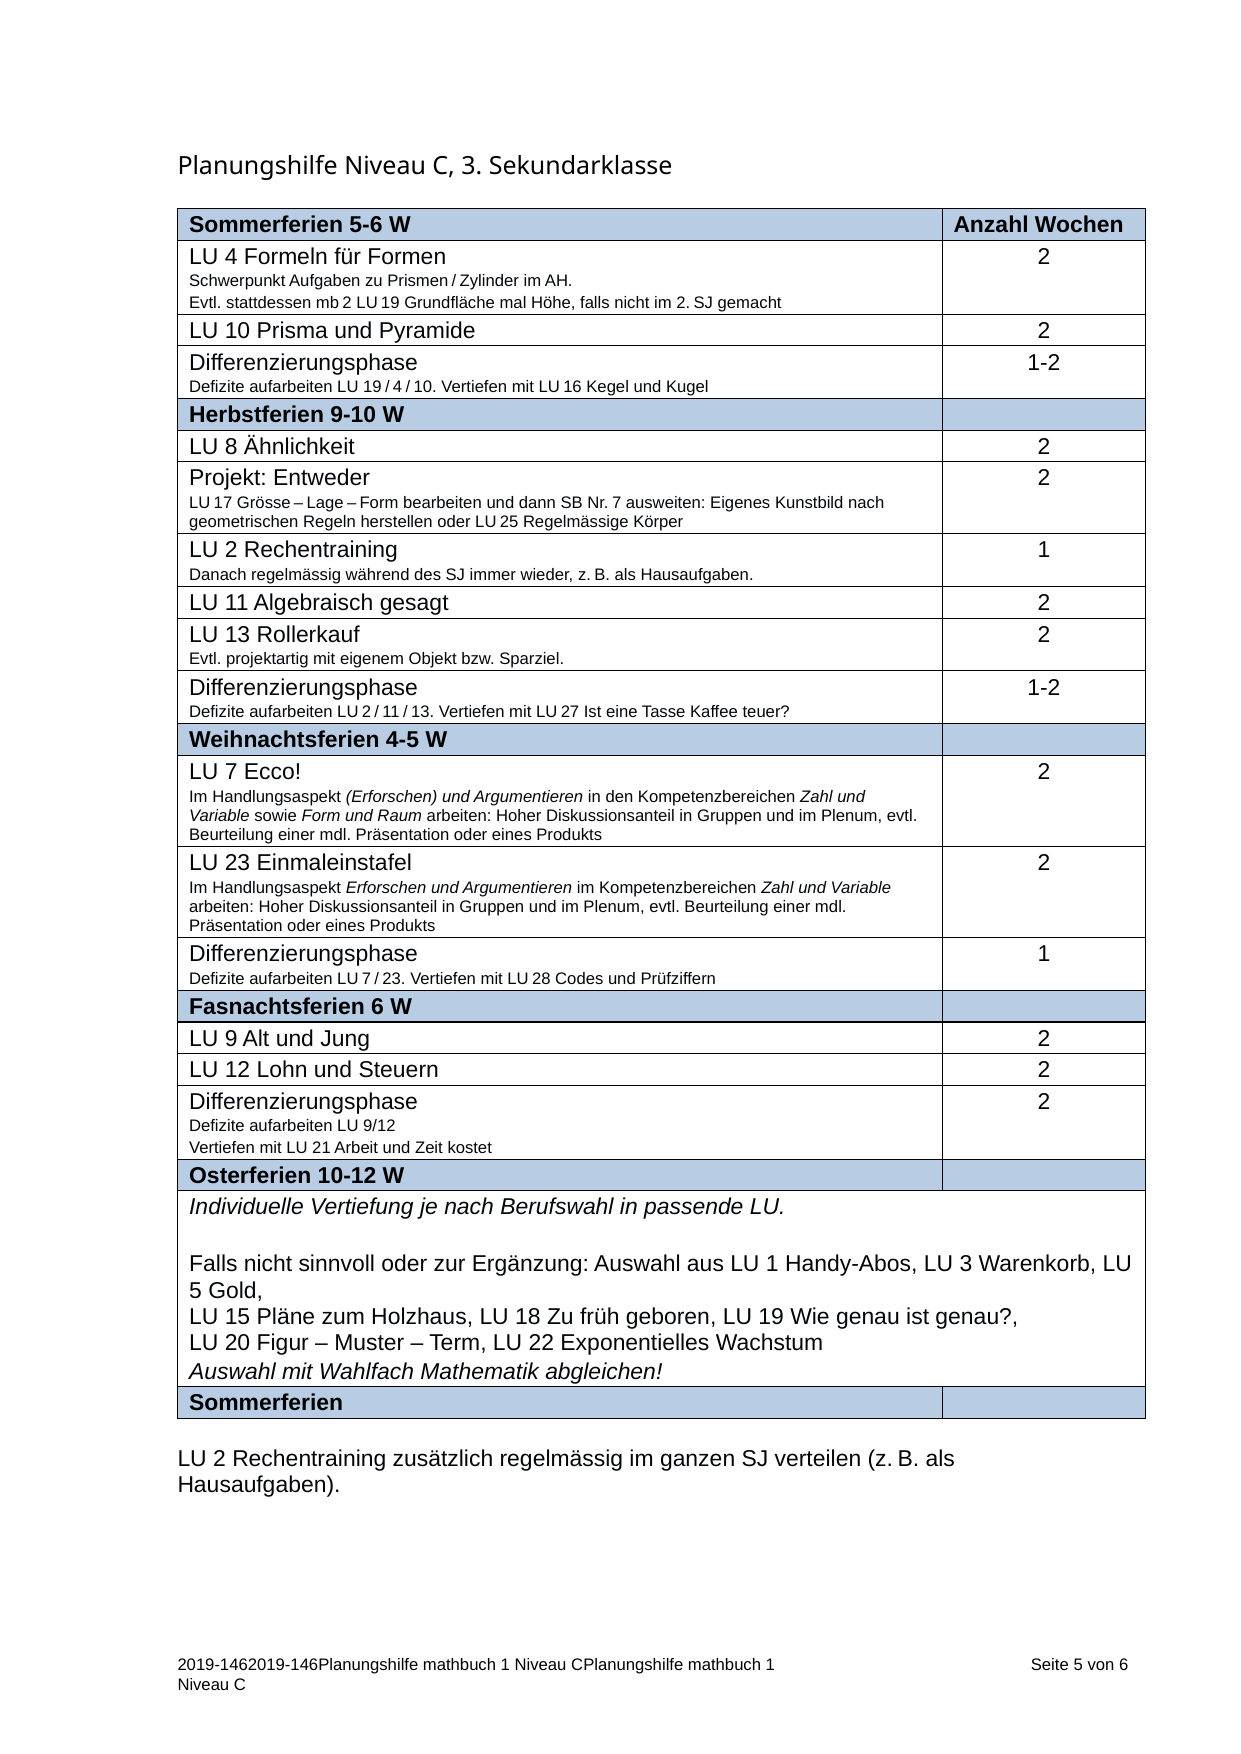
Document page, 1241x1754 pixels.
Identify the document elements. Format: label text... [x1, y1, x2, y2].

table_cell 1-2 [943, 671, 1145, 723]
table_cell Projekt: Entweder LU 17 Grösse – Lage – Form bearbeiten und dann SB Nr. 7 ausweiten: Eigenes Kunstbild nach geometrischen Regeln herstellen oder LU 25 Regelmässige Körper [178, 462, 942, 533]
table_cell Herbstferien 9-10 W [178, 399, 942, 430]
table_cell 2 [943, 619, 1145, 670]
table_cell LU 12 Lohn und Steuern [178, 1054, 942, 1084]
table_cell 2 [943, 756, 1145, 846]
table_cell [943, 724, 1145, 755]
table_cell LU 11 Algebraisch gesagt [178, 587, 942, 618]
table_cell Fasnachtsferien 6 W [178, 991, 942, 1021]
table_cell 1-2 [943, 346, 1145, 398]
table_cell 2 [943, 431, 1145, 461]
text Planungshilfe Niveau C, 3. Sekundarklasse [177, 148, 1122, 182]
table_cell 2 [943, 315, 1145, 345]
table_cell LU 2 Rechentraining Danach regelmässig während des SJ immer wieder, z. B. als Hausaufgaben. [178, 534, 942, 586]
table_cell Differenzierungsphase Defizite aufarbeiten LU 19 / 4 / 10. Vertiefen mit LU 16 Kegel und Kugel [178, 346, 942, 398]
table_cell 2 [943, 1054, 1145, 1084]
table_cell Differenzierungsphase Defizite aufarbeiten LU 9/12 Vertiefen mit LU 21 Arbeit und Zeit kostet [178, 1086, 942, 1159]
table_cell [943, 991, 1145, 1021]
table_cell 2 [943, 241, 1145, 314]
table_cell 2 [943, 462, 1145, 533]
table_cell 2 [943, 1023, 1145, 1053]
table_cell LU 10 Prisma und Pyramide [178, 315, 942, 345]
table_cell [943, 1160, 1145, 1190]
table_cell 1 [943, 938, 1145, 990]
table_cell LU 9 Alt und Jung [178, 1023, 942, 1053]
table_cell LU 4 Formeln für Formen Schwerpunkt Aufgaben zu Prismen / Zylinder im AH. Evtl. stattdessen mb 2 LU 19 Grundfläche mal Höhe, falls nicht im 2. SJ gemacht [178, 241, 942, 314]
table_cell [943, 399, 1145, 430]
table_cell Osterferien 10-12 W [178, 1160, 942, 1190]
table_header Sommerferien 5-6 W [178, 209, 942, 240]
table_cell LU 23 Einmaleinstafel Im Handlungsaspekt Erforschen und Argumentieren im Kompetenzbereichen Zahl und Variable arbeiten: Hoher Diskussionsanteil in Gruppen und im Plenum, evtl. Beurteilung einer mdl. Präsentation oder eines Produkts [178, 847, 942, 937]
table_cell LU 13 Rollerkauf Evtl. projektartig mit eigenem Objekt bzw. Sparziel. [178, 619, 942, 670]
table_cell LU 8 Ähnlichkeit [178, 431, 942, 461]
table_cell 2 [943, 1086, 1145, 1159]
table_cell 1 [943, 534, 1145, 586]
table_cell Differenzierungsphase Defizite aufarbeiten LU 7 / 23. Vertiefen mit LU 28 Codes und Prüfziffern [178, 938, 942, 990]
table_cell 2 [943, 847, 1145, 937]
table_cell Sommerferien [178, 1387, 942, 1418]
table_cell Individuelle Vertiefung je nach Berufswahl in passende LU. Falls nicht sinnvoll oder zur Ergänzung: Auswahl aus LU 1 Handy-Abos, LU 3 Warenkorb, LU 5 Gold, LU 15 Pläne zum Holzhaus, LU 18 Zu früh geboren, LU 19 Wie genau ist genau?, LU 20 Figur – Muster – Term, LU 22 Exponentielles Wachstum Auswahl mit Wahlfach Mathematik abgleichen! [178, 1191, 1145, 1386]
table_cell Differenzierungsphase Defizite aufarbeiten LU 2 / 11 / 13. Vertiefen mit LU 27 Ist eine Tasse Kaffee teuer? [178, 671, 942, 723]
table_header Anzahl Wochen [943, 209, 1145, 240]
text LU 2 Rechentraining zusätzlich regelmässig im ganzen SJ verteilen (z. B. als Hausaufgaben). [177, 1445, 1122, 1498]
table_cell Weihnachtsferien 4-5 W [178, 724, 942, 755]
table_cell 2 [943, 587, 1145, 618]
table_cell [943, 1387, 1145, 1418]
table_cell LU 7 Ecco! Im Handlungsaspekt (Erforschen) und Argumentieren in den Kompetenzbereichen Zahl und Variable sowie Form und Raum arbeiten: Hoher Diskussionsanteil in Gruppen und im Plenum, evtl. Beurteilung einer mdl. Präsentation oder eines Produkts [178, 756, 942, 846]
